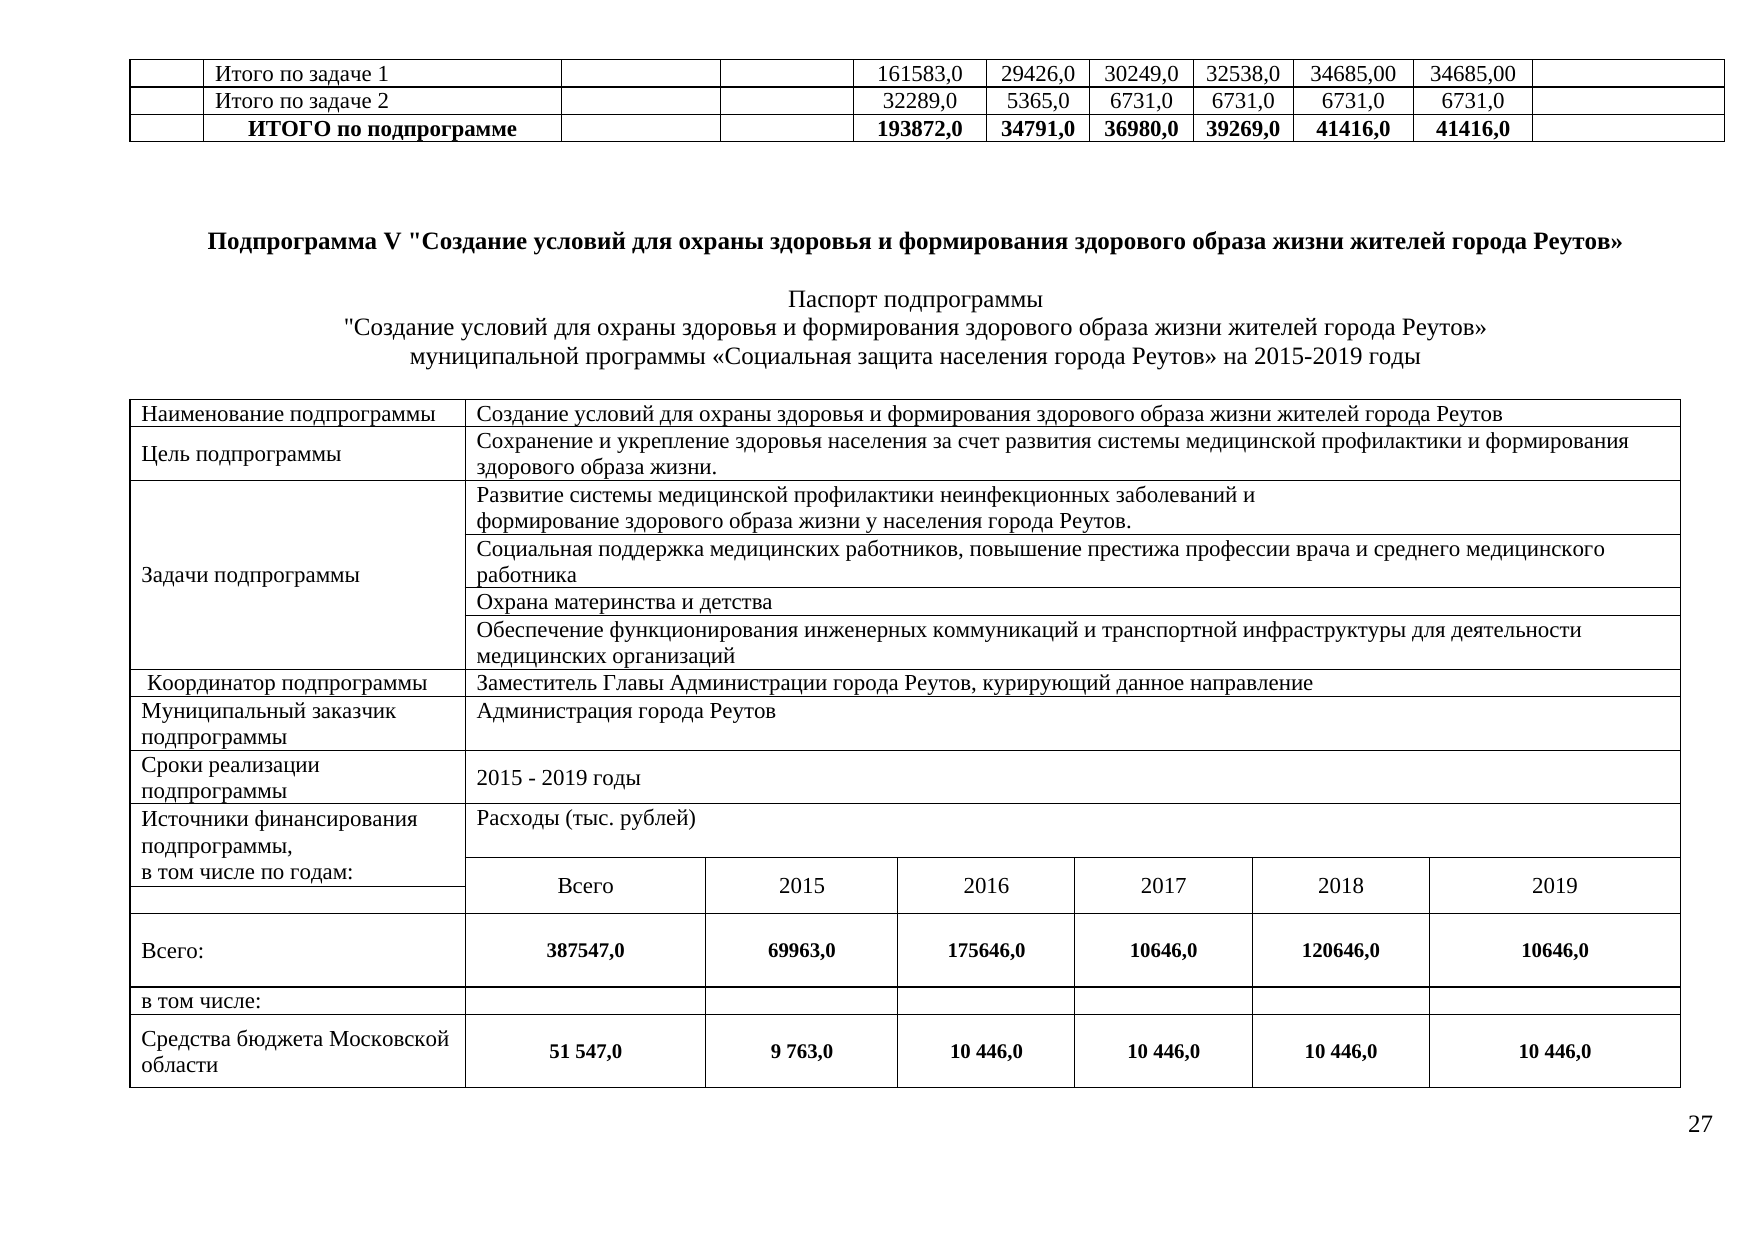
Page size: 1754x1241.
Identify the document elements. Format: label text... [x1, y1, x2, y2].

table_cell 10 446,0 [898, 1015, 1074, 1087]
table_cell 161583,0 [854, 60, 986, 86]
table_cell 34685,00 [1414, 60, 1532, 86]
table_cell Заместитель Главы Администрации города Реутов, курирующий данное направление [466, 670, 1680, 696]
table_cell Развитие системы медицинской профилактики неинфекционных заболеваний и формирование здорового образа жизни у населения города Реутов. [466, 481, 1680, 533]
text "Создание условий для охраны здоровья и формирования здорового образа жизни жителей города Реутов» [118, 312, 1713, 341]
table_cell Сроки реализации подпрограммы [131, 751, 465, 803]
table_cell 6731,0 [1414, 88, 1532, 114]
table_cell [562, 88, 720, 114]
table_cell 10 446,0 [1075, 1015, 1252, 1087]
table_cell [562, 60, 720, 86]
table_cell 10 446,0 [1430, 1015, 1680, 1087]
table_cell Координатор подпрограммы [131, 670, 465, 696]
table_cell [562, 115, 720, 141]
table_cell 6731,0 [1194, 88, 1293, 114]
table_cell Задачи подпрограммы [131, 481, 465, 668]
table_cell 6731,0 [1090, 88, 1193, 114]
table_cell [466, 988, 705, 1014]
table_cell [1533, 88, 1562, 114]
table_cell [131, 887, 465, 913]
text муниципальной программы «Социальная защита населения города Реутов» на 2015-2019 годы [118, 341, 1713, 370]
table_header Создание условий для охраны здоровья и формирования здорового образа жизни жителей города Реутов [466, 400, 1680, 426]
table_cell [131, 115, 203, 141]
table_cell [721, 88, 853, 114]
table_cell Администрация города Реутов [466, 697, 1680, 749]
table_cell 10646,0 [1075, 914, 1252, 986]
table_cell [898, 988, 1074, 1014]
table_cell [1253, 988, 1429, 1014]
table_cell Итого по задаче 1 [204, 60, 561, 86]
table_cell 34685,00 [1294, 60, 1413, 86]
table_cell 69963,0 [706, 914, 897, 986]
table_cell [1430, 988, 1680, 1014]
table_cell 2015 [706, 858, 897, 913]
table_cell 193872,0 [854, 115, 986, 141]
table_cell 120646,0 [1253, 914, 1429, 986]
table_cell 5365,0 [987, 88, 1089, 114]
table_cell 10646,0 [1430, 914, 1680, 986]
table_cell 29426,0 [987, 60, 1089, 86]
table_cell [1562, 88, 1724, 114]
table_cell 32289,0 [854, 88, 986, 114]
table_cell 387547,0 [466, 914, 705, 986]
table_cell 41416,0 [1294, 115, 1413, 141]
table_cell [1533, 115, 1562, 141]
table_cell в том числе: [131, 988, 465, 1014]
table_cell Муниципальный заказчик подпрограммы [131, 697, 465, 749]
table_cell 32538,0 [1194, 60, 1293, 86]
table_cell [1533, 60, 1724, 86]
table_header Наименование подпрограммы [131, 400, 465, 426]
table_cell [131, 88, 203, 114]
table_cell 10 446,0 [1253, 1015, 1429, 1087]
table_cell [1562, 115, 1724, 141]
table_cell 2016 [898, 858, 1074, 913]
table_cell Охрана материнства и детства [466, 588, 1680, 615]
table_cell ИТОГО по подпрограмме [204, 115, 561, 141]
table_cell Обеспечение функционирования инженерных коммуникаций и транспортной инфраструктуры для деятельности медицинских организаций [466, 616, 1680, 668]
table_cell Сохранение и укрепление здоровья населения за счет развития системы медицинской профилактики и формирования здорового образа жизни. [466, 427, 1680, 480]
table_cell Итого по задаче 2 [204, 88, 561, 114]
table_cell 51 547,0 [466, 1015, 705, 1087]
table_cell 39269,0 [1194, 115, 1293, 141]
table_cell [706, 988, 897, 1014]
table_cell [131, 60, 203, 86]
table_cell Социальная поддержка медицинских работников, повышение престижа профессии врача и среднего медицинского работника [466, 535, 1680, 587]
table_cell 2015 - 2019 годы [466, 751, 1680, 803]
table_cell 2018 [1253, 858, 1429, 913]
table_cell 30249,0 [1090, 60, 1193, 86]
table_cell Всего [466, 858, 705, 913]
table_cell 2017 [1075, 858, 1252, 913]
table_cell 36980,0 [1090, 115, 1193, 141]
table_cell [721, 115, 853, 141]
table_cell 6731,0 [1294, 88, 1413, 114]
text Подпрограмма V "Создание условий для охраны здоровья и формирования здорового образа жизни жителей города Реутов» [118, 226, 1713, 255]
table_cell Цель подпрограммы [131, 427, 465, 480]
table_cell Всего: [131, 914, 465, 986]
table_cell Источники финансирования подпрограммы, в том числе по годам: [131, 804, 465, 886]
table_cell Расходы (тыс. рублей) [466, 804, 1680, 857]
table_cell [721, 60, 853, 86]
table_cell [1075, 988, 1252, 1014]
table_cell 34791,0 [987, 115, 1089, 141]
table_cell 9 763,0 [706, 1015, 897, 1087]
table_cell Средства бюджета Московской области [131, 1015, 465, 1087]
table_cell 41416,0 [1414, 115, 1532, 141]
text Паспорт подпрограммы [118, 284, 1713, 312]
table_cell 175646,0 [898, 914, 1074, 986]
table_cell 2019 [1430, 858, 1680, 913]
